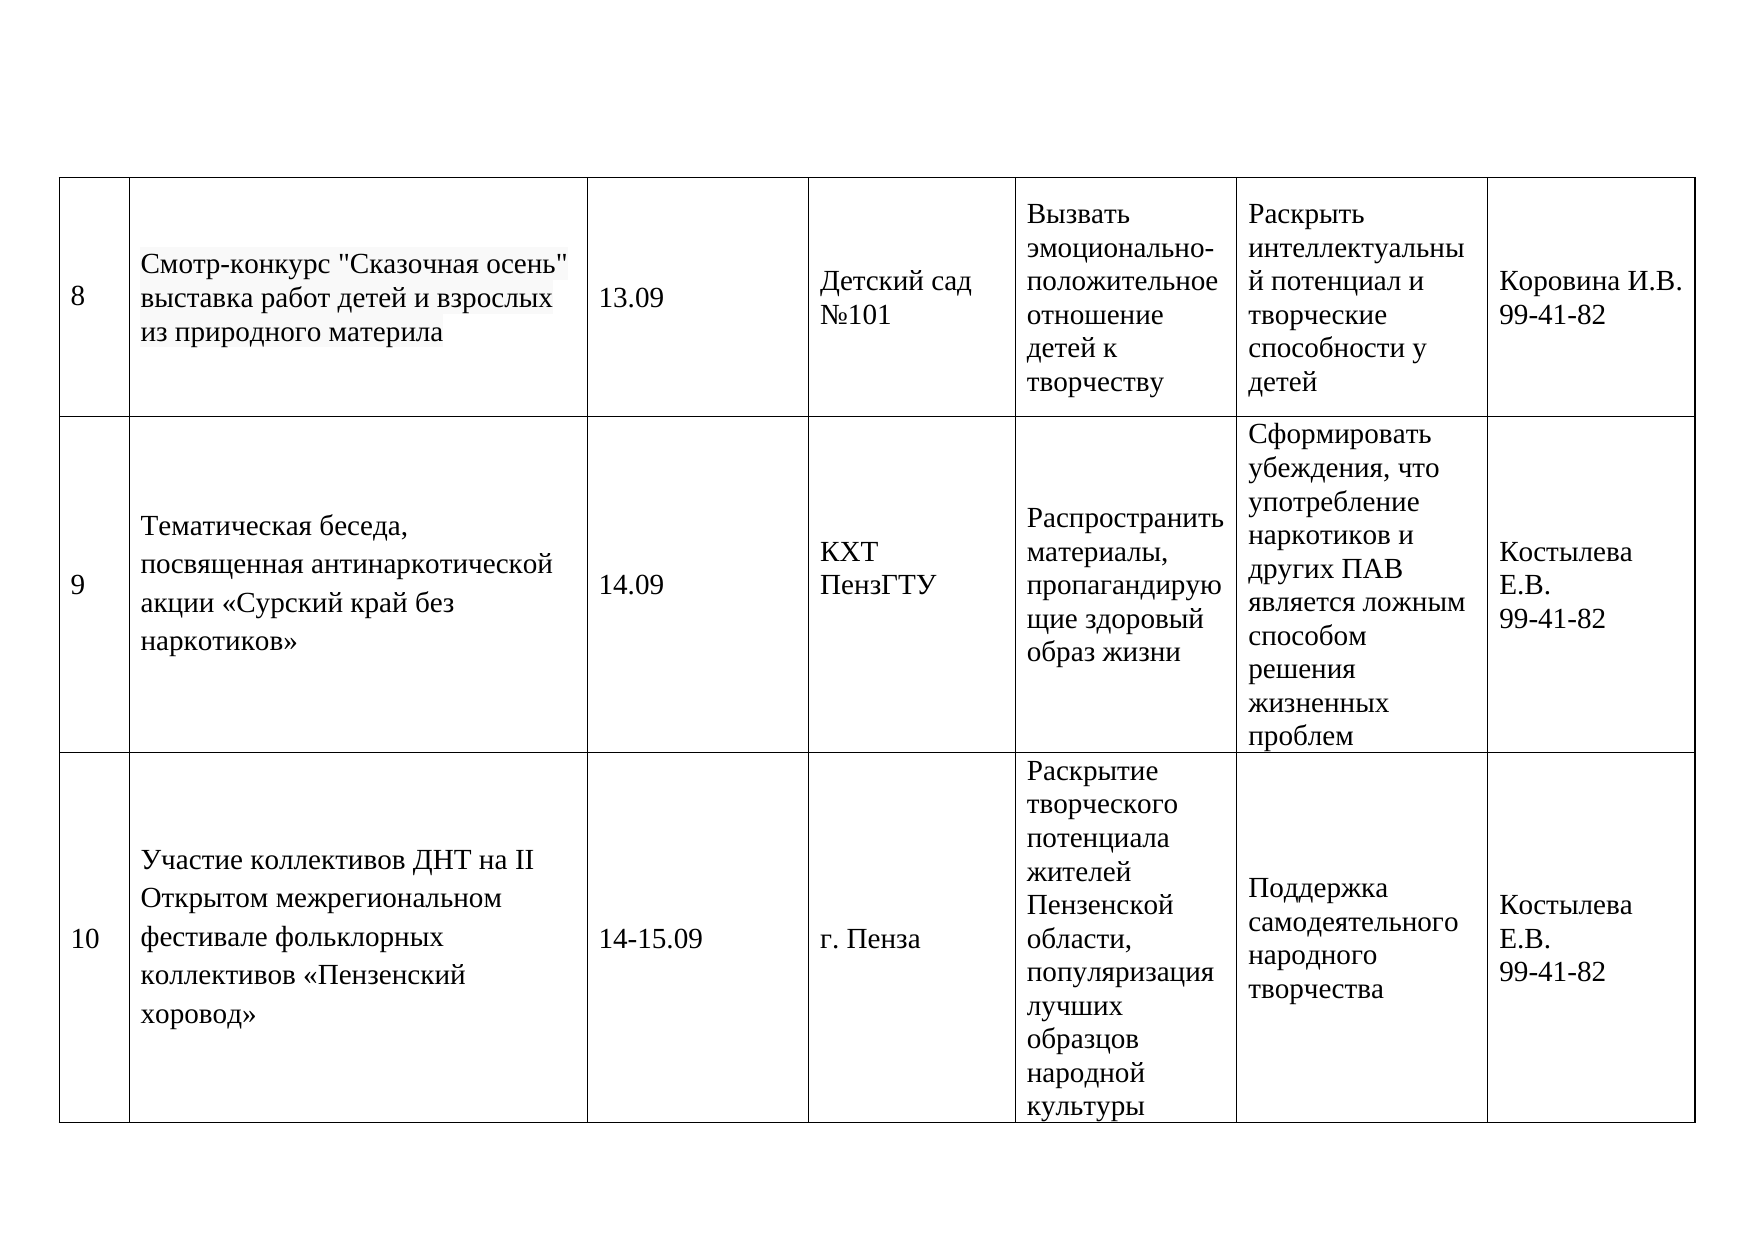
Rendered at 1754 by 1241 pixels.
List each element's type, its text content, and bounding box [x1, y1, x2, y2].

table_cell 14.09 [588, 417, 808, 752]
table_cell Вызвать эмоционально-положительное отношение детей к творчеству [1016, 178, 1236, 416]
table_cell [1488, 753, 1694, 1122]
table_cell Тематическая беседа, посвященная антинаркотической акции «Сурский край без наркотиков» [130, 417, 587, 752]
table_cell г. Пенза [809, 753, 1015, 1122]
table_cell 8 [60, 178, 129, 416]
table_cell Коровина И.В. 99-41-82 [1488, 178, 1694, 416]
table_cell Костылева Е.В. 99-41-82 [1488, 417, 1694, 752]
table_cell Раскрыть интеллектуальный потенциал и творческие способности у детей [1237, 178, 1487, 416]
table_cell Распространить материалы, пропагандирующие здоровый образ жизни [1016, 417, 1236, 752]
table_cell 13.09 [588, 178, 808, 416]
table_cell Участие коллективов ДНТ на II Открытом межрегиональном фестивале фольклорных коллективов «Пензенский хоровод» [130, 753, 587, 1122]
table_cell Сформировать убеждения, что употребление наркотиков и других ПАВ является ложным способом решения жизненных проблем [1237, 417, 1487, 752]
table_cell Смотр-конкурс "Сказочная осень" выставка работ детей и взрослых из природного материла [130, 178, 587, 416]
table_cell 14-15.09 [588, 753, 808, 1122]
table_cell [1237, 753, 1487, 1122]
table_cell Детский сад №101 [809, 178, 1015, 416]
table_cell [1016, 753, 1236, 1122]
table_cell КХТ ПензГТУ [809, 417, 1015, 752]
table_cell 9 [60, 417, 129, 752]
table_cell 10 [60, 753, 129, 1122]
